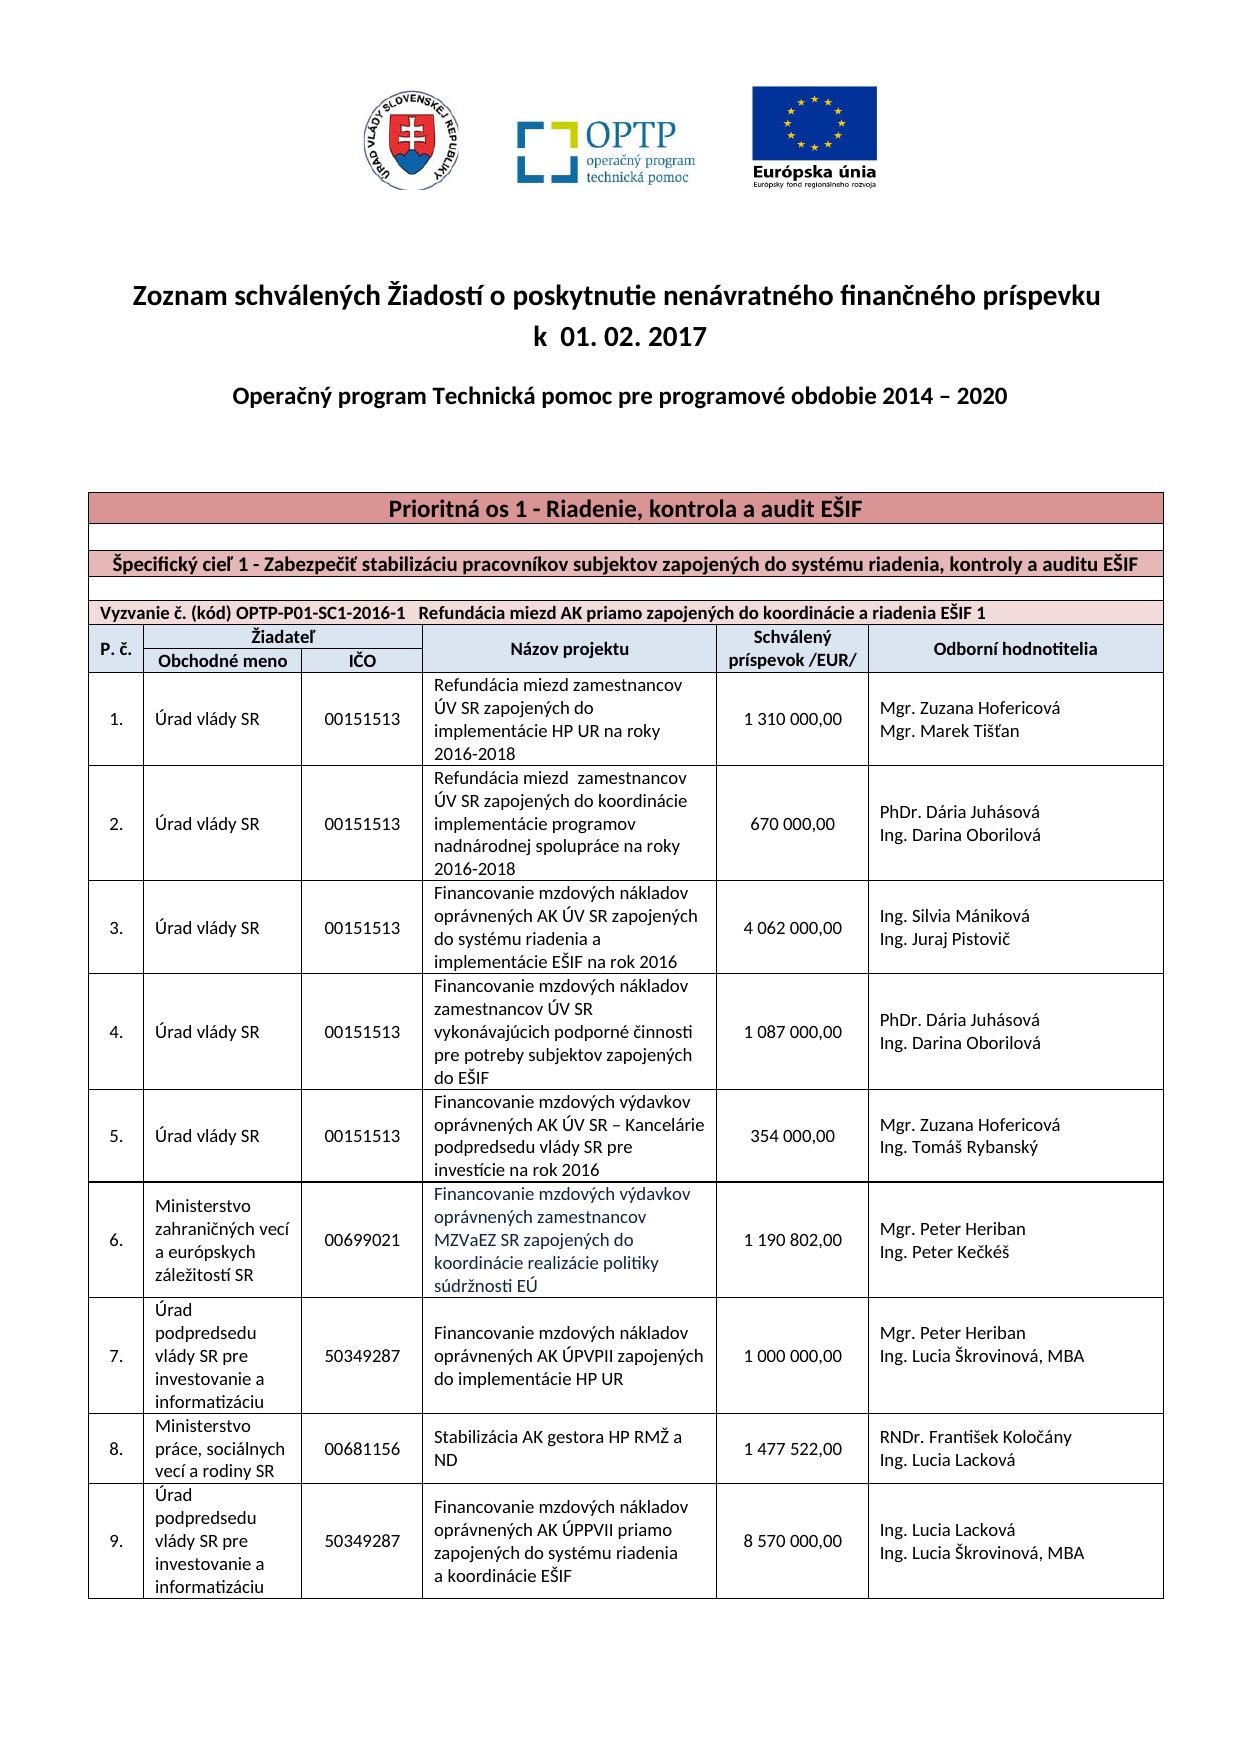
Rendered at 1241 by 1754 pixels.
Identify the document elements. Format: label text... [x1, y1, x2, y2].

table_cell 50349287 [302, 1484, 422, 1598]
table_cell Ing. Silvia Mániková Ing. Juraj Pistovič [869, 881, 1163, 973]
table_cell 1 190 802,00 [717, 1183, 868, 1297]
table_cell Financovanie mzdových výdavkov oprávnených zamestnancov MZVaEZ SR zapojených do koordinácie realizácie politiky súdržnosti EÚ [423, 1183, 716, 1297]
table_cell 354 000,00 [717, 1090, 868, 1181]
table_cell PhDr. Dária Juhásová Ing. Darina Oborilová [869, 766, 1163, 880]
table_cell Špecifický cieľ 1 - Zabezpečiť stabilizáciu pracovníkov subjektov zapojených do systému riadenia, kontroly a auditu EŠIF [89, 551, 1163, 576]
table_cell Úrad vlády SR [144, 881, 301, 973]
table_cell 1. [89, 673, 143, 765]
table_cell Mgr. Zuzana Hofericová Mgr. Marek Tišťan [869, 673, 1163, 765]
table_cell Financovanie mzdových nákladov oprávnených AK ÚPPVII priamo zapojených do systému riadenia a koordinácie EŠIF [423, 1484, 716, 1598]
table_cell Financovanie mzdových výdavkov oprávnených AK ÚV SR – Kancelárie podpredsedu vlády SR pre investície na rok 2016 [423, 1090, 716, 1181]
text Zoznam schválených Žiadostí o poskytnutie nenávratného finančného príspevku k 01. 02. 2017 [89, 277, 1152, 354]
table_cell 1 000 000,00 [717, 1298, 868, 1413]
table_cell Ministerstvo práce, sociálnych vecí a rodiny SR [144, 1414, 301, 1482]
table_cell Úrad podpredsedu vlády SR pre investovanie a informatizáciu [144, 1298, 301, 1413]
table_cell 00151513 [302, 974, 422, 1089]
table_cell Stabilizácia AK gestora HP RMŽ a ND [423, 1414, 716, 1482]
table_cell Mgr. Zuzana Hofericová Ing. Tomáš Rybanský [869, 1090, 1163, 1181]
table_cell Mgr. Peter Heriban Ing. Lucia Škrovinová, MBA [869, 1298, 1163, 1413]
table_cell 00699021 [302, 1183, 422, 1297]
table_header Prioritná os 1 - Riadenie, kontrola a audit EŠIF [89, 493, 1163, 523]
table_cell Schválený príspevok /EUR/ [717, 625, 868, 672]
table_cell Úrad vlády SR [144, 974, 301, 1089]
table_cell Úrad vlády SR [144, 766, 301, 880]
table_cell 5. [89, 1090, 143, 1181]
table_cell Refundácia miezd zamestnancov ÚV SR zapojených do implementácie HP UR na roky 2016-2018 [423, 673, 716, 765]
table_cell 3. [89, 881, 143, 973]
table_cell 00151513 [302, 1090, 422, 1181]
table_cell 00151513 [302, 673, 422, 765]
table_cell Úrad vlády SR [144, 1090, 301, 1181]
table_cell RNDr. František Koločány Ing. Lucia Lacková [869, 1414, 1163, 1482]
table_cell Financovanie mzdových nákladov oprávnených AK ÚPVPII zapojených do implementácie HP UR [423, 1298, 716, 1413]
table_cell Ing. Lucia Lacková Ing. Lucia Škrovinová, MBA [869, 1484, 1163, 1598]
table_cell 6. [89, 1183, 143, 1297]
table_cell 4 062 000,00 [717, 881, 868, 973]
table_cell 1 087 000,00 [717, 974, 868, 1089]
table_cell Žiadateľ [144, 625, 422, 648]
table_cell 50349287 [302, 1298, 422, 1413]
table_cell IČO [302, 649, 422, 672]
table_cell 8 570 000,00 [717, 1484, 868, 1598]
table_cell Úrad vlády SR [144, 673, 301, 765]
table_cell 00151513 [302, 766, 422, 880]
table_cell 8. [89, 1414, 143, 1482]
table_cell 9. [89, 1484, 143, 1598]
table_cell 00151513 [302, 881, 422, 973]
table_cell Financovanie mzdových nákladov zamestnancov ÚV SR vykonávajúcich podporné činnosti pre potreby subjektov zapojených do EŠIF [423, 974, 716, 1089]
table_cell Refundácia miezd zamestnancov ÚV SR zapojených do koordinácie implementácie programov nadnárodnej spolupráce na roky 2016-2018 [423, 766, 716, 880]
table_cell 4. [89, 974, 143, 1089]
table_cell Financovanie mzdových nákladov oprávnených AK ÚV SR zapojených do systému riadenia a implementácie EŠIF na rok 2016 [423, 881, 716, 973]
table_cell Obchodné meno [144, 649, 301, 672]
table_cell Úrad podpredsedu vlády SR pre investovanie a informatizáciu [144, 1484, 301, 1598]
table_cell [89, 577, 1163, 600]
table_cell Mgr. Peter Heriban Ing. Peter Kečkéš [869, 1183, 1163, 1297]
table_cell 1 477 522,00 [717, 1414, 868, 1482]
table_cell 00681156 [302, 1414, 422, 1482]
table_cell 670 000,00 [717, 766, 868, 880]
table_cell [89, 524, 1163, 550]
table_cell 2. [89, 766, 143, 880]
table_cell PhDr. Dária Juhásová Ing. Darina Oborilová [869, 974, 1163, 1089]
table_cell 1 310 000,00 [717, 673, 868, 765]
table_cell P. č. [89, 625, 143, 672]
table_cell Ministerstvo zahraničných vecí a európskych záležitostí SR [144, 1183, 301, 1297]
table_cell Odborní hodnotitelia [869, 625, 1163, 672]
table_cell Vyzvanie č. (kód) OPTP-P01-SC1-2016-1 Refundácia miezd AK priamo zapojených do koordinácie a riadenia EŠIF 1 [89, 601, 1163, 624]
text Operačný program Technická pomoc pre programové obdobie 2014 – 2020 [89, 380, 1152, 411]
table_cell Názov projektu [423, 625, 716, 672]
table_cell 7. [89, 1298, 143, 1413]
